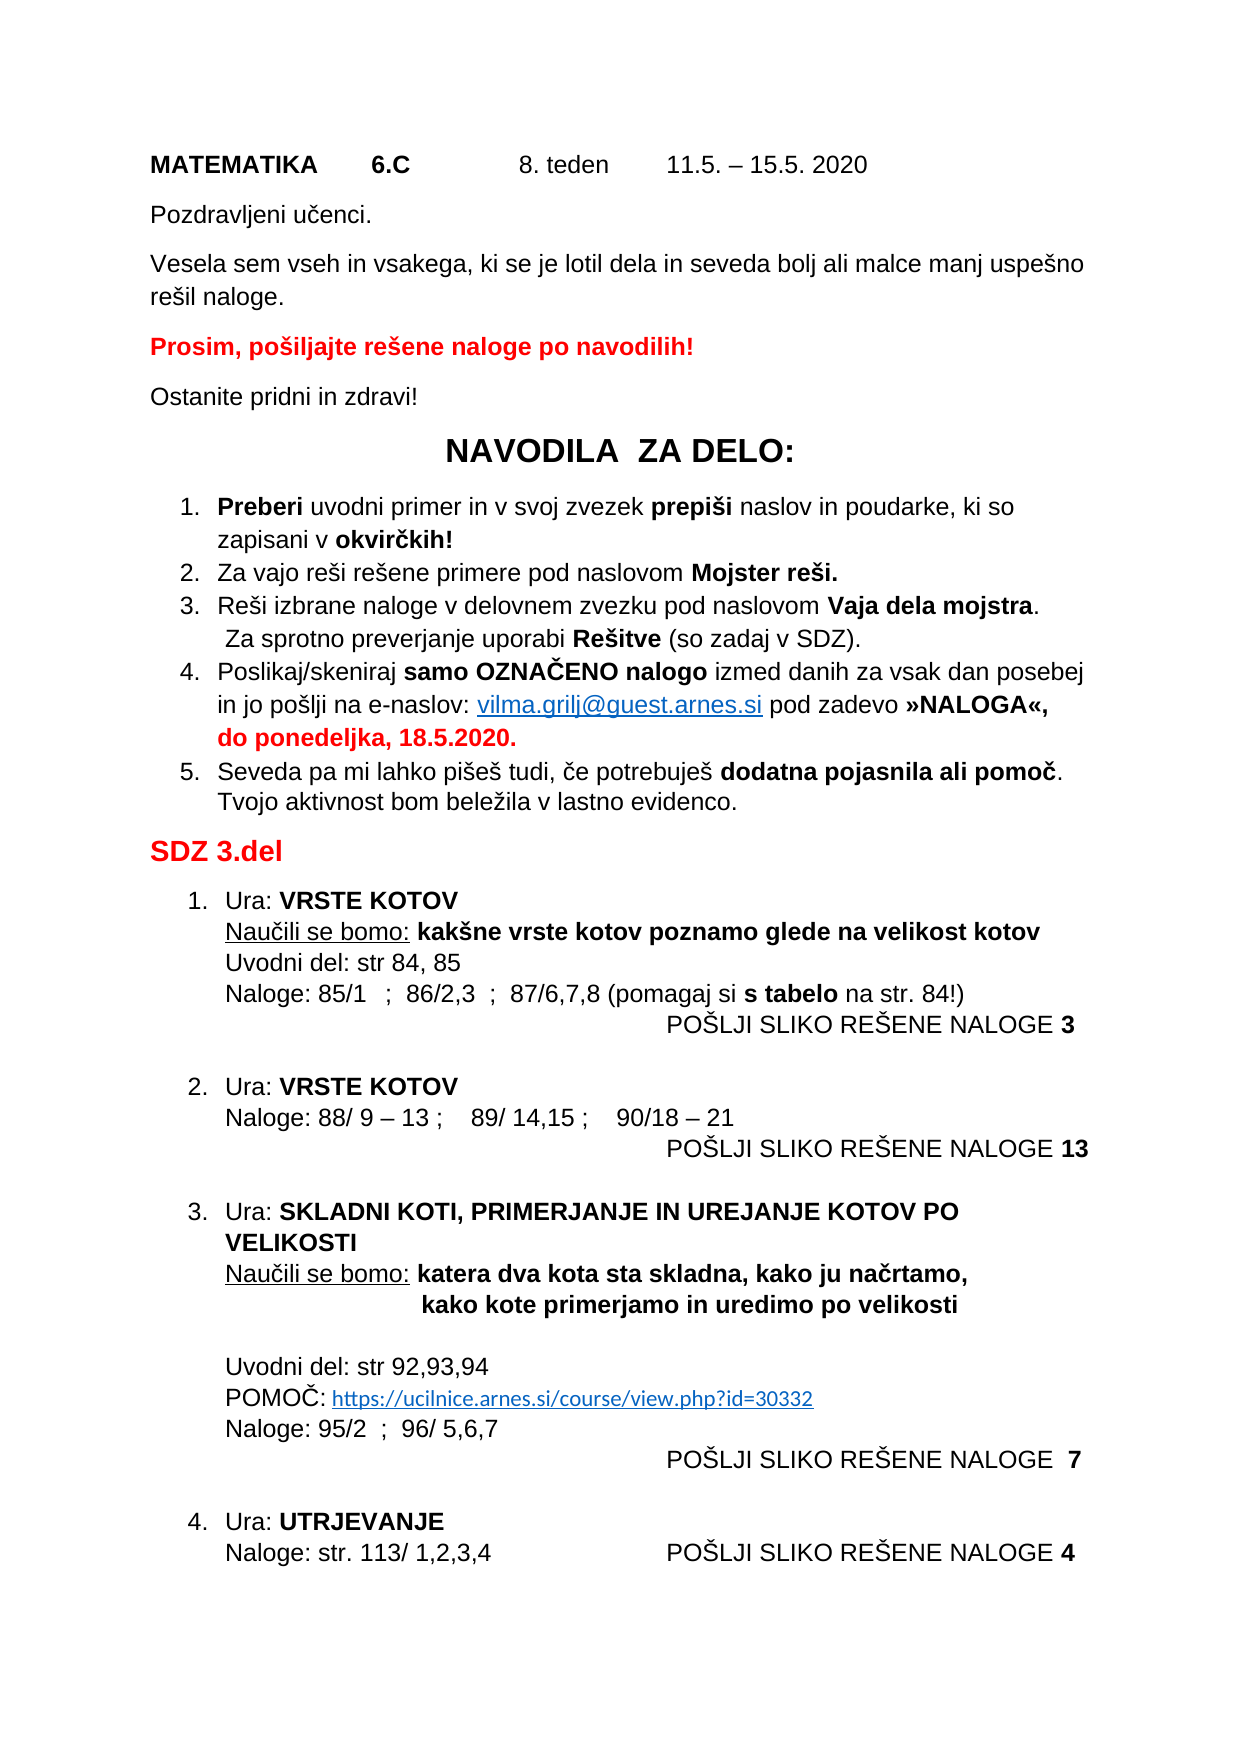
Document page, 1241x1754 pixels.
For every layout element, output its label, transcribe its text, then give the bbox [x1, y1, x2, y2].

list POŠLJI SLIKO REŠENE NALOGE 13 [225, 1134, 1090, 1163]
text Pozdravljeni učenci. [150, 200, 1090, 228]
list Seveda pa mi lahko pišeš tudi, če potrebuješ dodatna pojasnila ali pomoč. [179, 756, 1090, 785]
list Uvodni del: str 84, 85 [225, 948, 1090, 977]
text Vesela sem vseh in vsakega, ki se je lotil dela in seveda bolj ali malce manj uspešno rešil naloge. [150, 249, 1090, 311]
list Ura: UTRJEVANJE [187, 1507, 1090, 1536]
list Za vajo reši rešene primere pod naslovom Mojster reši. [179, 558, 1090, 587]
list Ura: VRSTE KOTOV [187, 886, 1090, 915]
list Reši izbrane naloge v delovnem zvezku pod naslovom Vaja dela mojstra. [179, 591, 1090, 620]
list kako kote primerjamo in uredimo po velikosti [372, 1290, 1090, 1318]
list POŠLJI SLIKO REŠENE NALOGE 3 [225, 1010, 1090, 1039]
list Preberi uvodni primer in v svoj zvezek prepiši naslov in poudarke, ki so zapisani v okvirčkih! [179, 492, 1090, 554]
text NAVODILA ZA DELO: [150, 431, 1090, 470]
text Ostanite pridni in zdravi! [150, 382, 1090, 411]
list Naloge: str. 113/ 1,2,3,4 POŠLJI SLIKO REŠENE NALOGE 4 [225, 1538, 1090, 1567]
list POŠLJI SLIKO REŠENE NALOGE 7 [225, 1445, 1090, 1474]
text MATEMATIKA 6.C 8. teden 11.5. – 15.5. 2020 [150, 150, 1090, 179]
list Naučili se bomo: kakšne vrste kotov poznamo glede na velikost kotov [225, 917, 1090, 946]
list Naučili se bomo: katera dva kota sta skladna, kako ju načrtamo, [225, 1259, 1090, 1287]
list Za sprotno preverjanje uporabi Rešitve (so zadaj v SDZ). [225, 624, 1090, 653]
text SDZ 3.del [150, 834, 1090, 867]
list POMOČ: https://ucilnice.arnes.si/course/view.php?id=30332 [225, 1383, 1090, 1412]
list Naloge: 85/1 ; 86/2,3 ; 87/6,7,8 (pomagaj si s tabelo na str. 84!) [225, 979, 1090, 1008]
list do ponedeljka, 18.5.2020. [217, 723, 1090, 752]
list Tvojo aktivnost bom beležila v lastno evidenco. [217, 787, 1090, 816]
list Uvodni del: str 92,93,94 [225, 1352, 1090, 1381]
list Poslikaj/skeniraj samo OZNAČENO nalogo izmed danih za vsak dan posebej in jo pošlji na e-naslov: vilma.grilj@guest.arnes.si pod zadevo »NALOGA«, [179, 657, 1090, 719]
list Naloge: 95/2 ; 96/ 5,6,7 [225, 1414, 1090, 1443]
list Ura: VRSTE KOTOV [187, 1072, 1090, 1101]
text Prosim, pošiljajte rešene naloge po navodilih! [150, 332, 1090, 361]
list Ura: SKLADNI KOTI, PRIMERJANJE IN UREJANJE KOTOV PO VELIKOSTI [187, 1197, 1090, 1256]
list Naloge: 88/ 9 – 13 ; 89/ 14,15 ; 90/18 – 21 [225, 1103, 1090, 1132]
